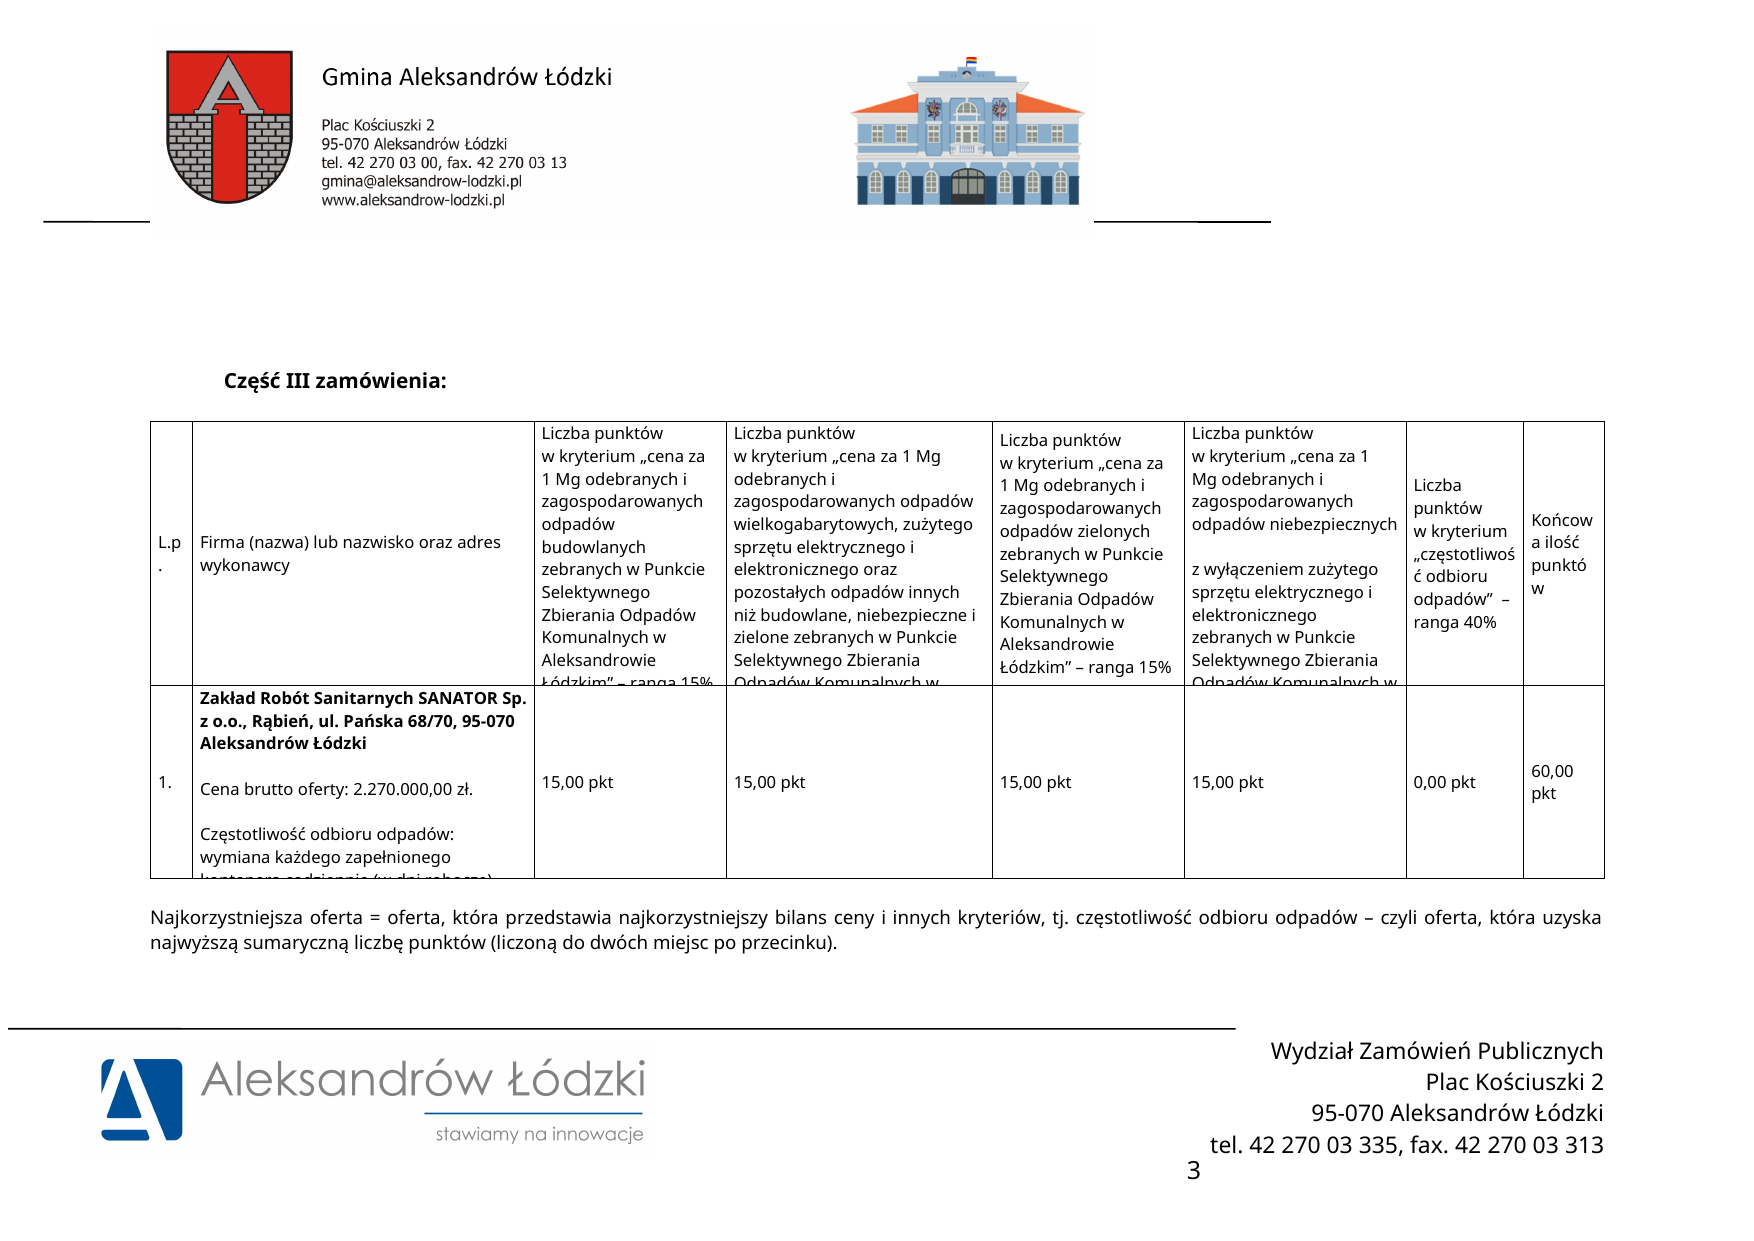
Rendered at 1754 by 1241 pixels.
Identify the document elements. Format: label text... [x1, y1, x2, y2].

table_cell 15,00 pkt [535, 686, 726, 877]
table_header Firma (nazwa) lub nazwisko oraz adres wykonawcy [193, 422, 534, 685]
table_cell 60,00 pkt [1524, 686, 1604, 877]
table_cell Zakład Robót Sanitarnych SANATOR Sp. z o.o., Rąbień, ul. Pańska 68/70, 95-070 Aleksandrów Łódzki Cena brutto oferty: 2.270.000,00 zł. Częstotliwość odbioru odpadów: wymiana każdego zapełnionego kontenera codziennie (w dni robocze) [193, 686, 534, 877]
table_header Liczba punktów w kryterium „cena za 1 Mg odebranych i zagospodarowanych odpadów niebezpiecznych z wyłączeniem zużytego sprzętu elektrycznego i elektronicznego zebranych w Punkcie Selektywnego Zbierania Odpadów Komunalnych w Aleksandrowie Łódzkim” – ranga 15% [1185, 422, 1406, 685]
table_header Liczba punktów w kryterium „cena za 1 Mg odebranych i zagospodarowanych odpadów zielonych zebranych w Punkcie Selektywnego Zbierania Odpadów Komunalnych w Aleksandrowie Łódzkim” – ranga 15% [993, 422, 1184, 685]
table_cell 0,00 pkt [1407, 686, 1523, 877]
picture [150, 29, 1094, 236]
table_cell 15,00 pkt [993, 686, 1184, 877]
table_header L.p. [151, 422, 192, 685]
table_header Liczba punktów w kryterium „cena za 1 Mg odebranych i zagospodarowanych odpadów wielkogabarytowych, zużytego sprzętu elektrycznego i elektronicznego oraz pozostałych odpadów innych niż budowlane, niebezpieczne i zielone zebranych w Punkcie Selektywnego Zbierania Odpadów Komunalnych w Aleksandrowie Łódzkim” – ranga 15% [727, 422, 992, 685]
table_cell 1. [151, 686, 192, 877]
table_header Końcowa ilość punktów [1524, 422, 1604, 685]
text Część III zamówienia: [150, 367, 1604, 395]
table_cell 15,00 pkt [1185, 686, 1406, 877]
table_header Liczba punktów w kryterium „częstotliwość odbioru odpadów” – ranga 40% [1407, 422, 1523, 685]
picture [82, 1044, 653, 1155]
text Najkorzystniejsza oferta = oferta, która przedstawia najkorzystniejszy bilans ceny i innych kryteriów, tj. częstotliwość odbioru odpadów – czyli oferta, która uzyska najwyższą sumaryczną liczbę punktów (liczoną do dwóch miejsc po przecinku). [150, 904, 1604, 955]
table_cell 15,00 pkt [727, 686, 992, 877]
table_header Liczba punktów w kryterium „cena za 1 Mg odebranych i zagospodarowanych odpadów budowlanych zebranych w Punkcie Selektywnego Zbierania Odpadów Komunalnych w Aleksandrowie Łódzkim” – ranga 15% [535, 422, 726, 685]
